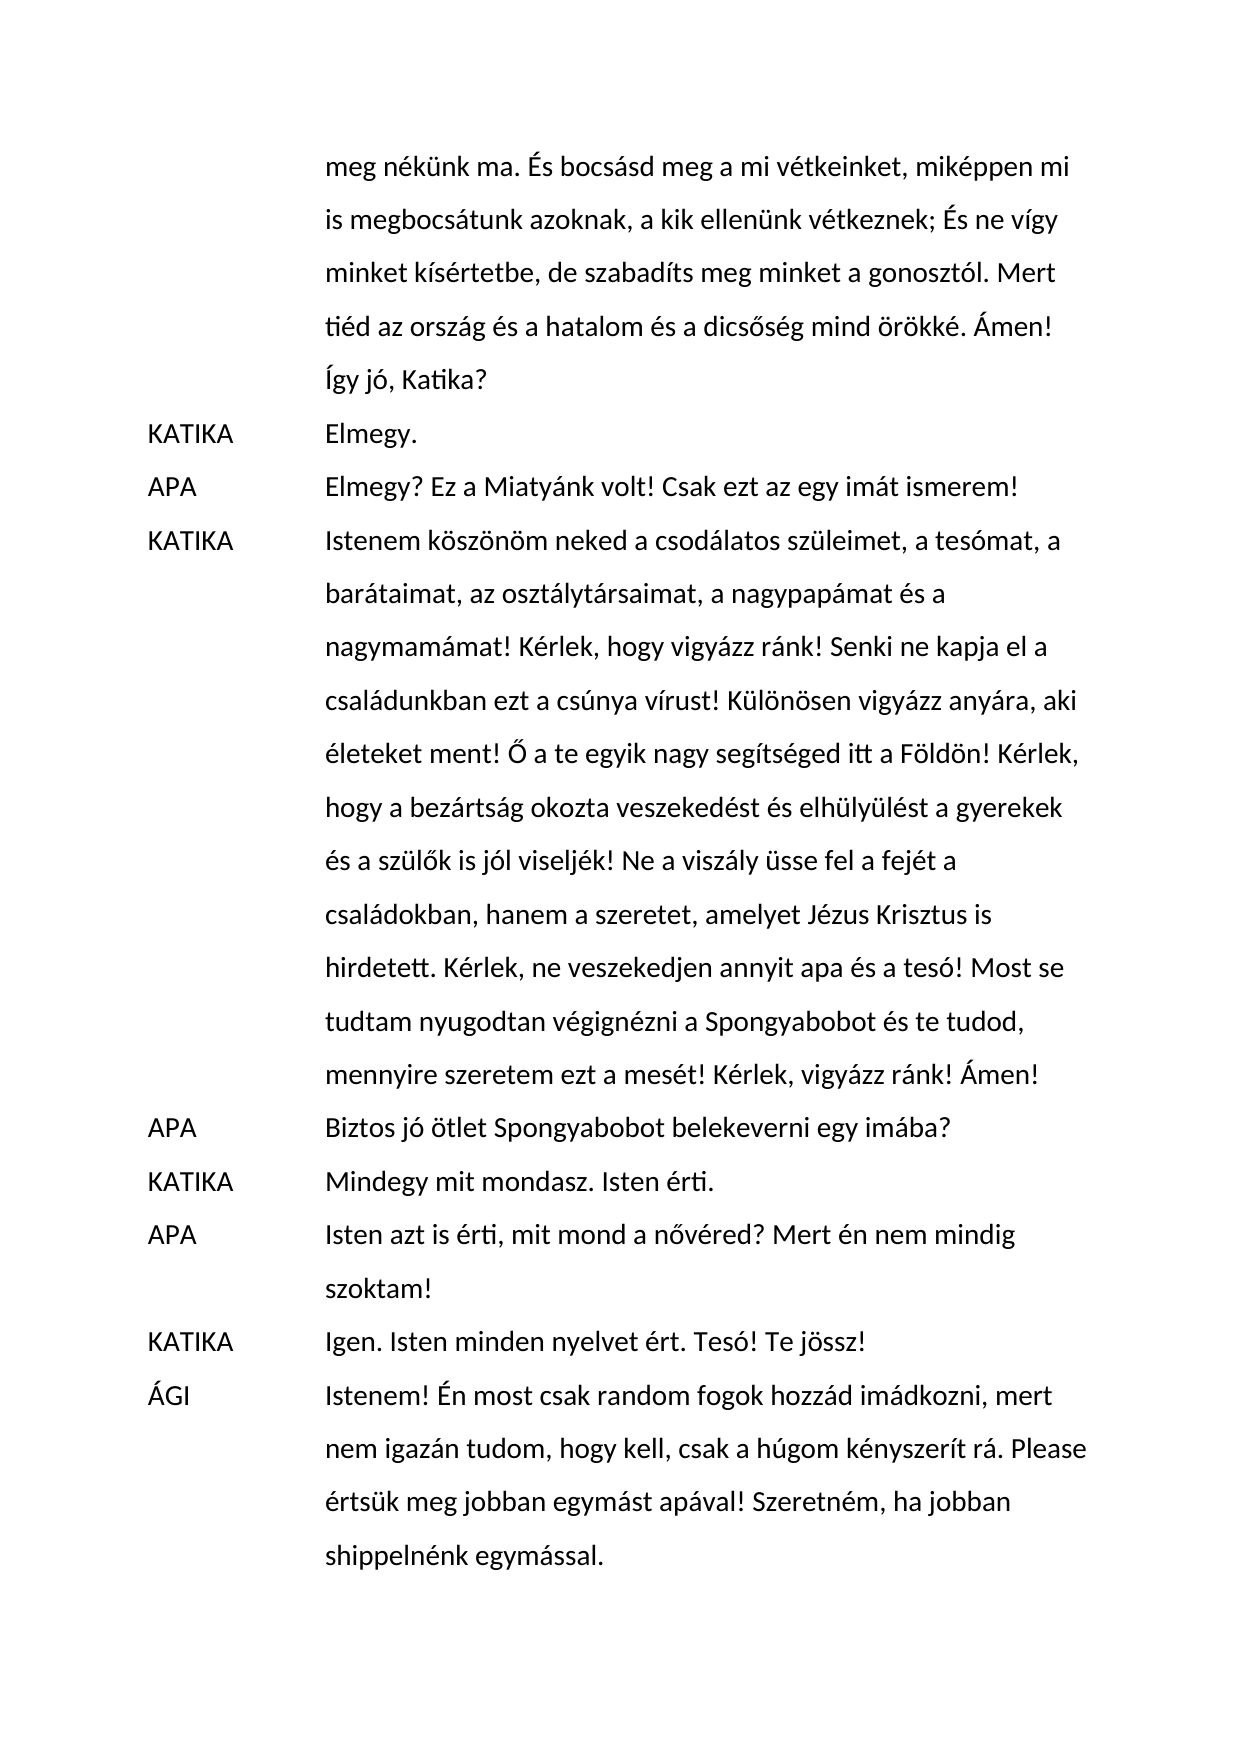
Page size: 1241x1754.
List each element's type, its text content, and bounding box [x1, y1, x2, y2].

text ÁGI Istenem! Én most csak random fogok hozzád imádkozni, mert nem igazán tudom, hogy kell, csak a húgom kényszerít rá. Please értsük meg jobban egymást apával! Szeretném, ha jobban shippelnénk egymással. [148, 1377, 1093, 1573]
text APA Biztos jó ötlet Spongyabobot belekeverni egy imába? [148, 1109, 1093, 1145]
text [148, 148, 1093, 397]
text KATIKA Elmegy. [148, 415, 1093, 450]
text KATIKA Igen. Isten minden nyelvet ért. Tesó! Te jössz! [148, 1323, 1093, 1359]
text KATIKA Istenem köszönöm neked a csodálatos szüleimet, a tesómat, a barátaimat, az osztálytársaimat, a nagypapámat és a nagymamámat! Kérlek, hogy vigyázz ránk! Senki ne kapja el a családunkban ezt a csúnya vírust! Különösen vigyázz anyára, aki életeket ment! Ő a te egyik nagy segítséged itt a Földön! Kérlek, hogy a bezártság okozta veszekedést és elhülyülést a gyerekek és a szülők is jól viseljék! Ne a viszály üsse fel a fejét a családokban, hanem a szeretet, amelyet Jézus Krisztus is hirdetett. Kérlek, ne veszekedjen annyit apa és a tesó! Most se tudtam nyugodtan végignézni a Spongyabobot és te tudod, mennyire szeretem ezt a mesét! Kérlek, vigyázz ránk! Ámen! [148, 522, 1093, 1092]
text KATIKA Mindegy mit mondasz. Isten érti. [148, 1163, 1093, 1198]
text APA Isten azt is érti, mit mond a nővéred? Mert én nem mindig szoktam! [148, 1216, 1093, 1305]
text APA Elmegy? Ez a Miatyánk volt! Csak ezt az egy imát ismerem! [148, 468, 1093, 504]
